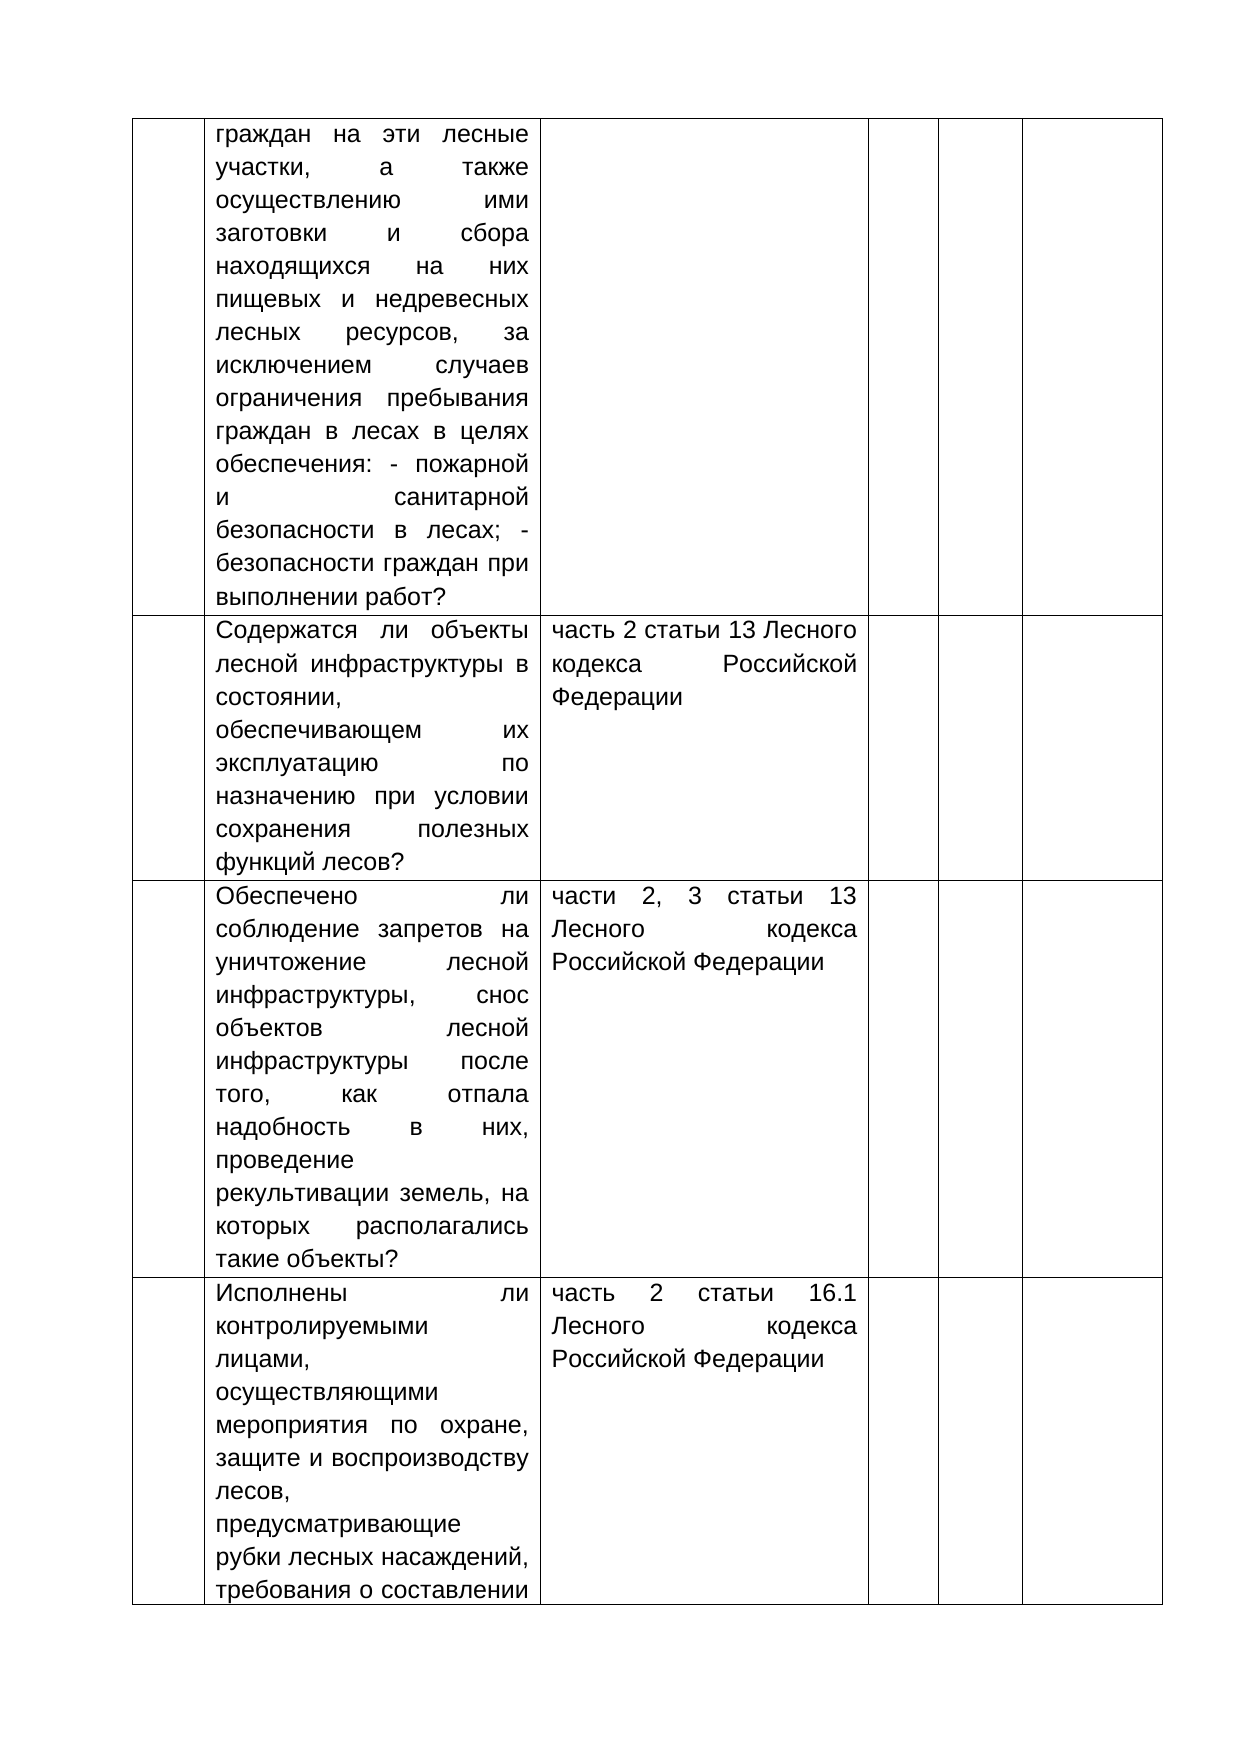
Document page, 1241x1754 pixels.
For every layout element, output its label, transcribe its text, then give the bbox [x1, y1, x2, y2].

table_cell [939, 1278, 1022, 1604]
table_cell [1023, 616, 1162, 880]
table_cell [869, 119, 938, 614]
table_cell [1023, 1278, 1162, 1604]
table_cell [939, 616, 1022, 880]
table_cell Содержатся ли объекты лесной инфраструктуры в состоянии, обеспечивающем их эксплуатацию по назначению при условии сохранения полезных функций лесов? [205, 616, 540, 880]
table_cell части 2, 3 статьи 13 Лесного кодекса Российской Федерации [541, 881, 868, 1277]
table_cell [939, 119, 1022, 614]
table_cell [939, 881, 1022, 1277]
table_cell [869, 1278, 938, 1604]
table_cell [541, 1278, 868, 1604]
table_cell [1023, 881, 1162, 1277]
table_cell [133, 616, 204, 880]
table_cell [205, 119, 540, 614]
table_cell Обеспечено ли соблюдение запретов на уничтожение лесной инфраструктуры, снос объектов лесной инфраструктуры после того, как отпала надобность в них, проведение рекультивации земель, на которых располагались такие объекты? [205, 881, 540, 1277]
table_cell [1023, 119, 1162, 614]
table_cell [133, 881, 204, 1277]
table_cell часть 2 статьи 13 Лесного кодекса Российской Федерации [541, 616, 868, 880]
table_cell [869, 616, 938, 880]
table_cell [869, 881, 938, 1277]
table_cell [133, 1278, 204, 1604]
table_cell [133, 119, 204, 614]
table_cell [541, 119, 868, 614]
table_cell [205, 1278, 540, 1604]
